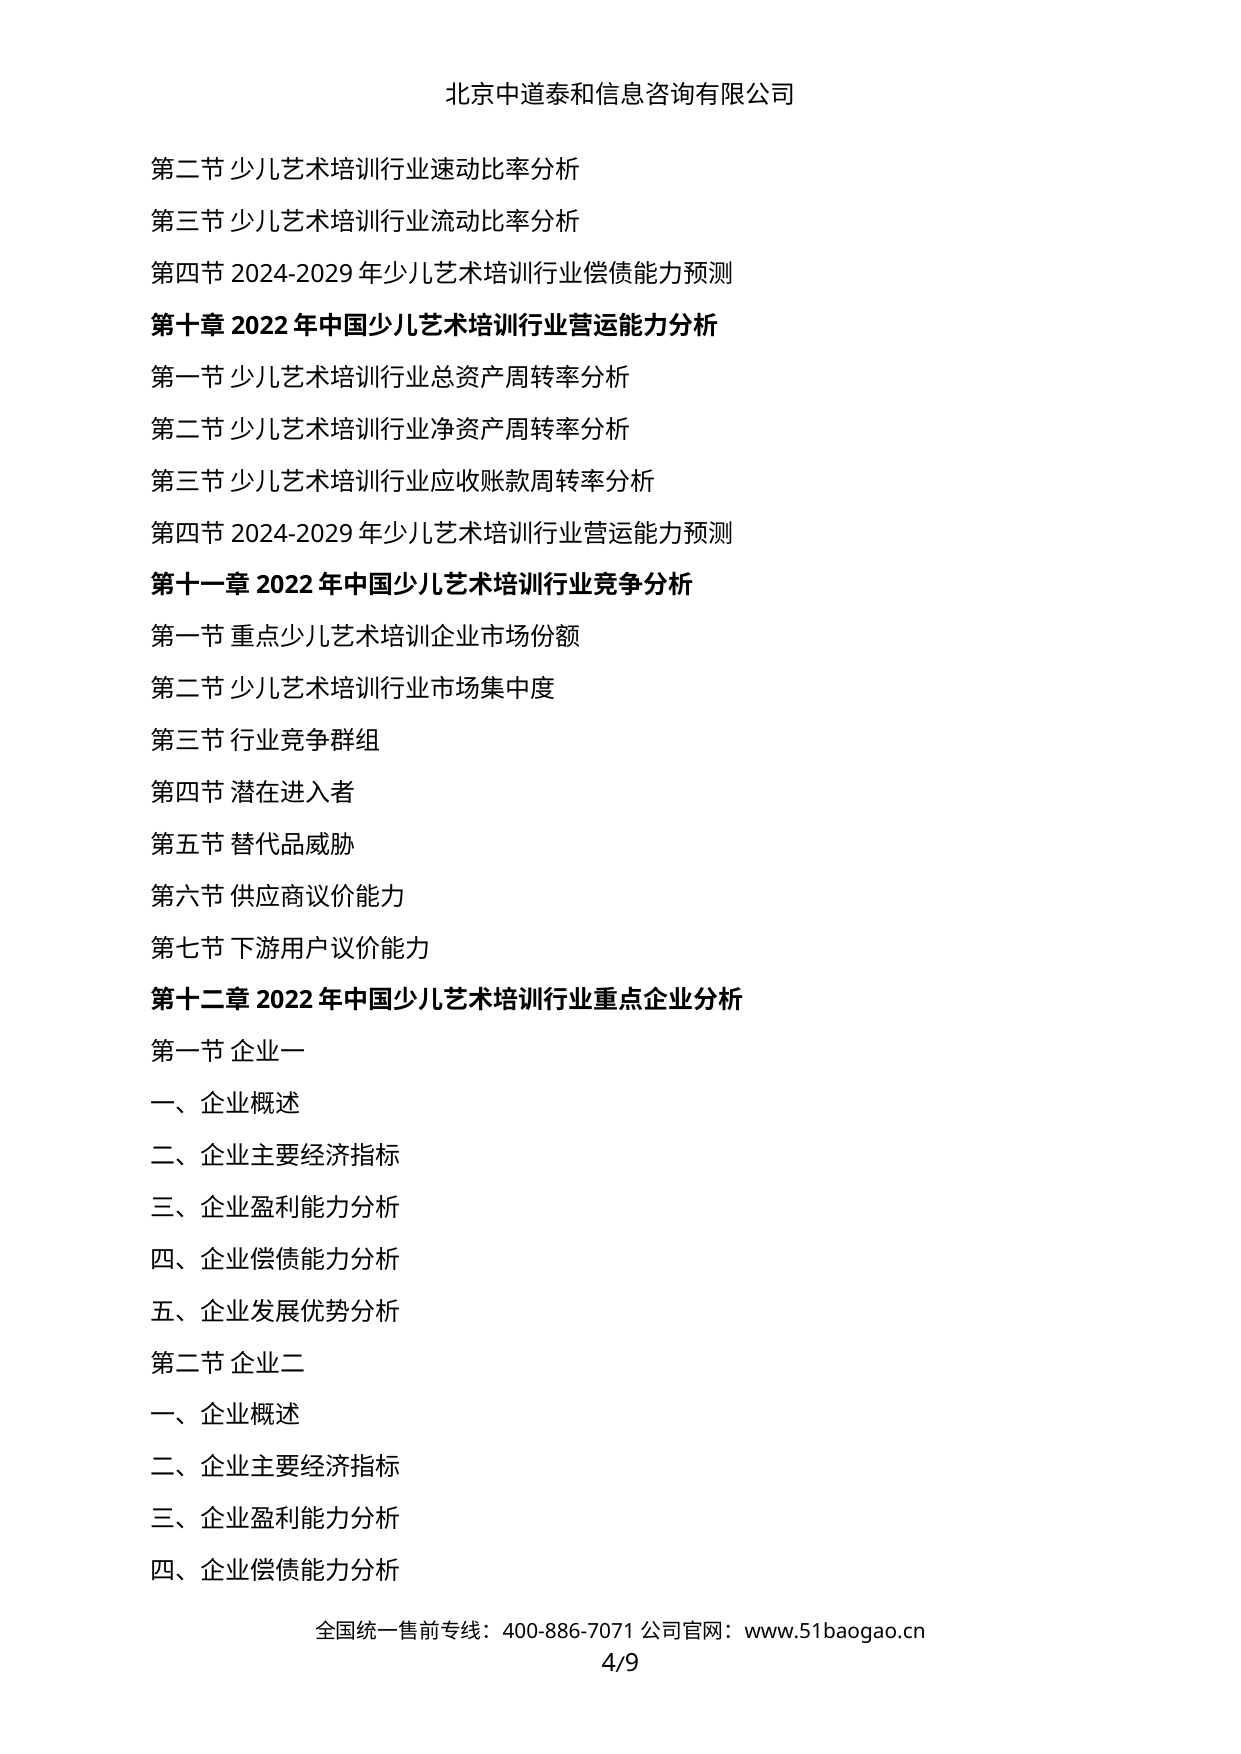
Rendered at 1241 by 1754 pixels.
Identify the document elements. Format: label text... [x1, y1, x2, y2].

text 四、企业偿债能力分析 [150, 1239, 1090, 1276]
text 第一节 企业一 [150, 1032, 1090, 1068]
text 三、企业盈利能力分析 [150, 1499, 1090, 1535]
text 三、企业盈利能力分析 [150, 1187, 1090, 1224]
text 四、企业偿债能力分析 [150, 1551, 1090, 1587]
text 第二节 少儿艺术培训行业速动比率分析 [150, 150, 1090, 186]
text 第四节 2024-2029年少儿艺术培训行业偿债能力预测 [150, 254, 1090, 290]
text 二、企业主要经济指标 [150, 1447, 1090, 1483]
text 第二节 少儿艺术培训行业净资产周转率分析 [150, 409, 1090, 446]
text 第三节 行业竞争群组 [150, 721, 1090, 757]
text 第十一章 2022年中国少儿艺术培训行业竞争分析 [150, 565, 1090, 601]
text 第二节 企业二 [150, 1343, 1090, 1379]
text 第十章 2022年中国少儿艺术培训行业营运能力分析 [150, 306, 1090, 342]
text 第一节 重点少儿艺术培训企业市场份额 [150, 617, 1090, 653]
text 一、企业概述 [150, 1084, 1090, 1120]
text 一、企业概述 [150, 1395, 1090, 1431]
text 第七节 下游用户议价能力 [150, 928, 1090, 964]
text 第一节 少儿艺术培训行业总资产周转率分析 [150, 357, 1090, 394]
text 第三节 少儿艺术培训行业流动比率分析 [150, 202, 1090, 238]
text 第五节 替代品威胁 [150, 824, 1090, 861]
text 第四节 2024-2029年少儿艺术培训行业营运能力预测 [150, 513, 1090, 549]
text 二、企业主要经济指标 [150, 1136, 1090, 1172]
text 五、企业发展优势分析 [150, 1291, 1090, 1327]
text 第十二章 2022年中国少儿艺术培训行业重点企业分析 [150, 980, 1090, 1016]
text 第四节 潜在进入者 [150, 772, 1090, 809]
text 第六节 供应商议价能力 [150, 876, 1090, 912]
text 第二节 少儿艺术培训行业市场集中度 [150, 669, 1090, 705]
text 第三节 少儿艺术培训行业应收账款周转率分析 [150, 461, 1090, 497]
